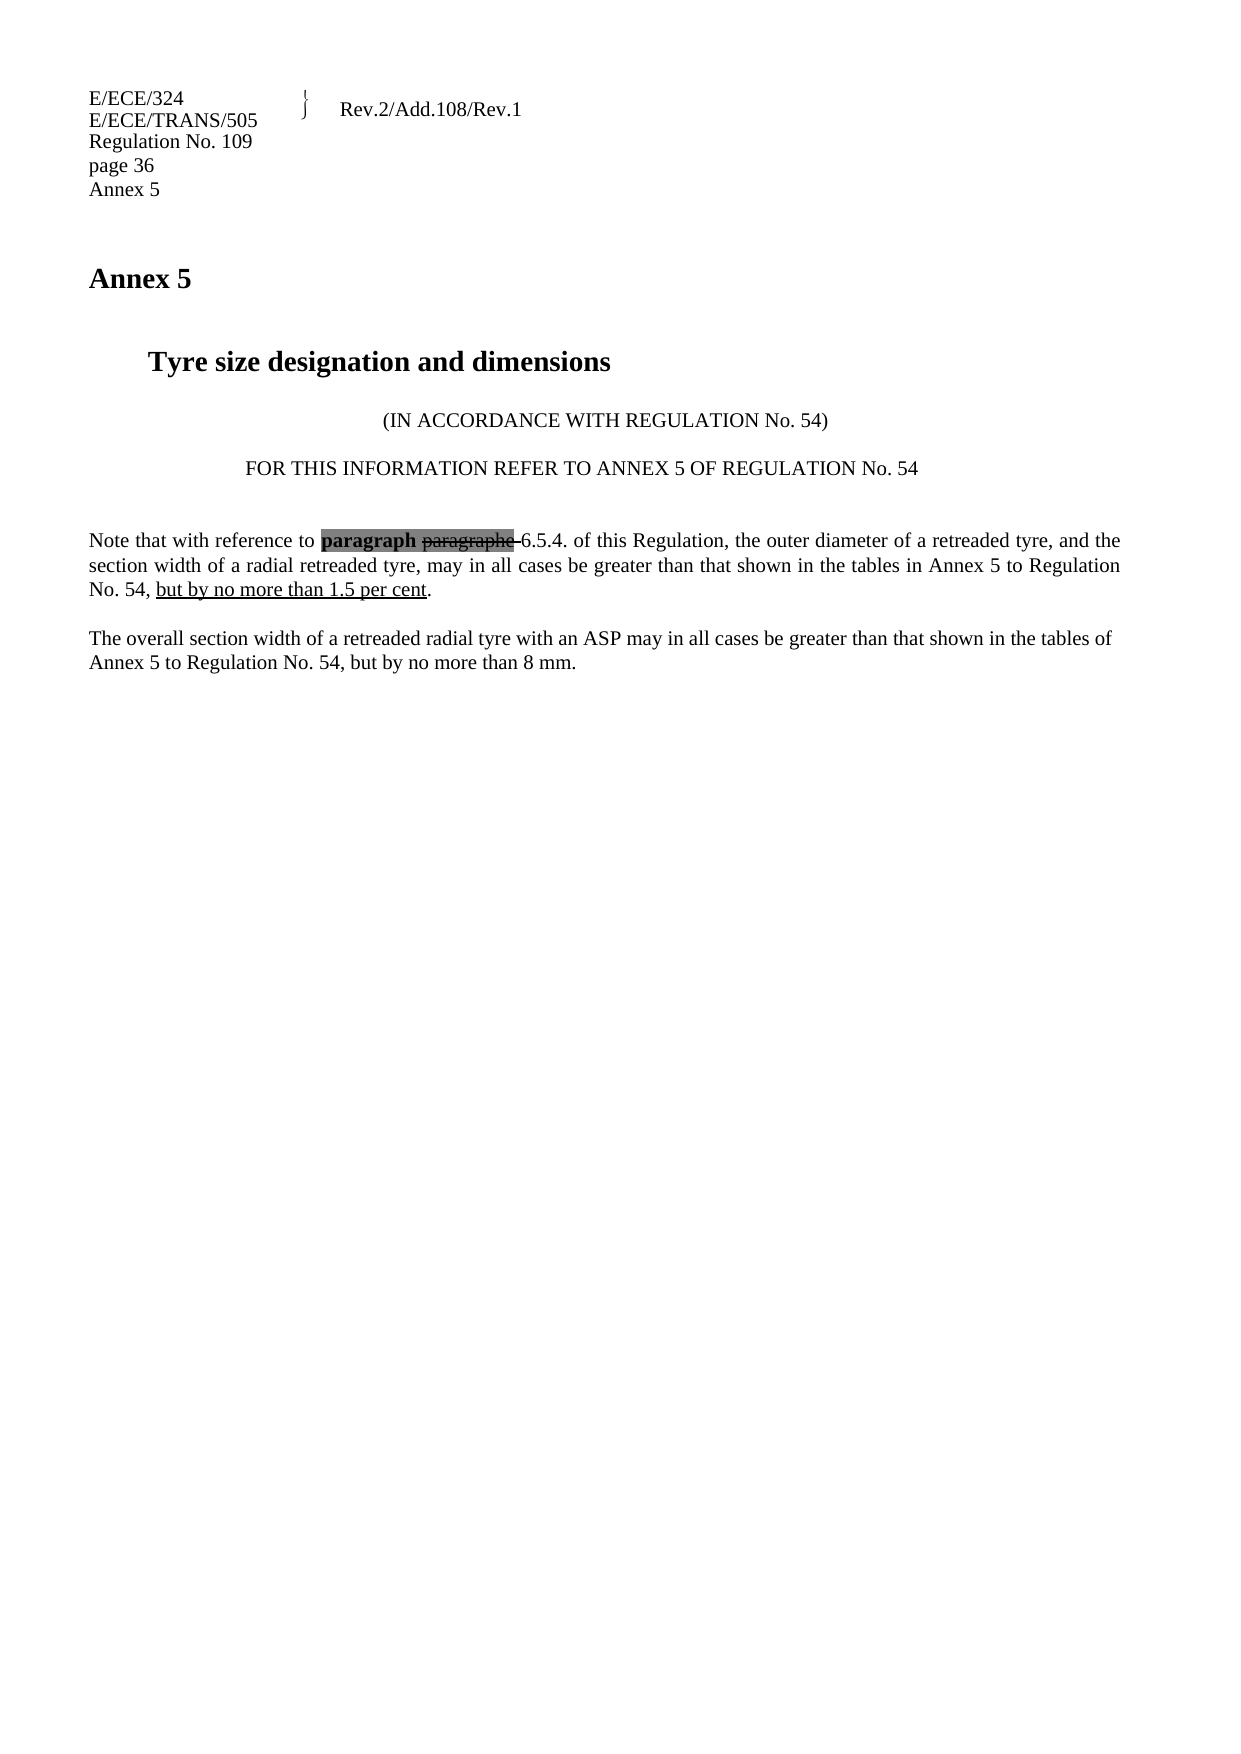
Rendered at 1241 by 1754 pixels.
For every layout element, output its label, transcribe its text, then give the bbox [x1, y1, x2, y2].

subtitle Tyre size designation and dimensions [148, 344, 1122, 378]
text The overall section width of a retreaded radial tyre with an ASP may in all cases be greater than that shown in the tables of Annex 5 to Regulation No. 54, but by no more than 8 mm. [89, 626, 1122, 674]
text (IN ACCORDANCE WITH REGULATION No. 54) [89, 408, 1122, 432]
text Annex 5 [89, 263, 1004, 294]
text Note that with reference to paragraph paragraphe 6.5.4. of this Regulation, the outer diameter of a retreaded tyre, and the section width of a radial retreaded tyre, may in all cases be greater than that shown in the tables in Annex 5 to Regulation No. 54, but by no more than 1.5 per cent. [89, 528, 1122, 601]
text FOR THIS INFORMATION REFER TO ANNEX 5 OF REGULATION No. 54 [89, 456, 1122, 480]
